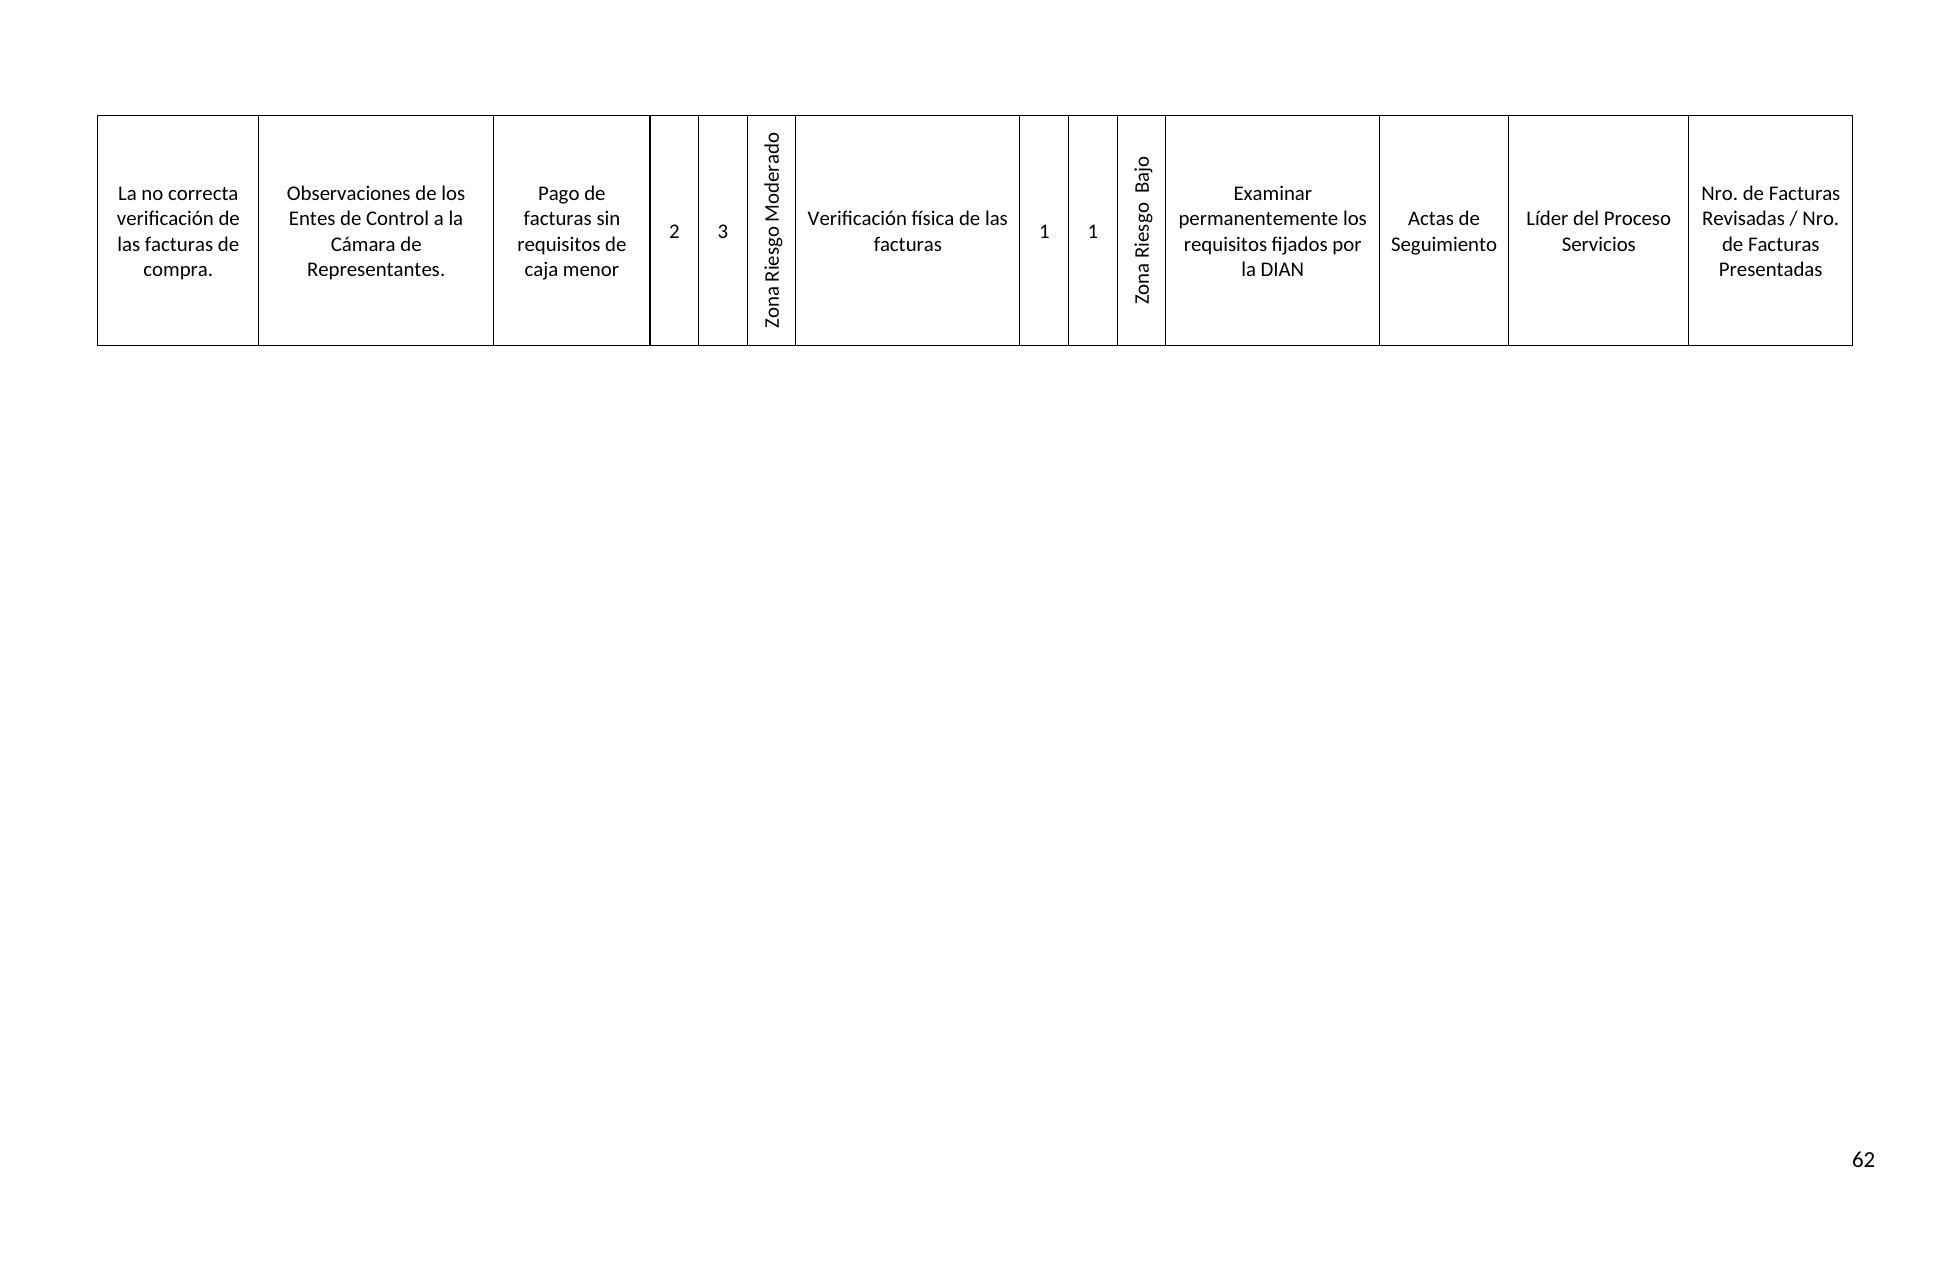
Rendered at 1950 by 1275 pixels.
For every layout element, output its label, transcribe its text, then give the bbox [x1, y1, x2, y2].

table_cell 3 [699, 116, 747, 345]
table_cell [1509, 116, 1688, 345]
table_cell Observaciones de los Entes de Control a la Cámara de Representantes. [259, 116, 493, 345]
table_cell Verificación física de las facturas [796, 116, 1019, 345]
table_cell Pago de facturas sin requisitos de caja menor [494, 116, 649, 345]
table_cell Examinar permanentemente los requisitos fijados por la DIAN [1166, 116, 1379, 345]
table_cell Actas de Seguimiento [1380, 116, 1508, 345]
table_cell 1 [1020, 116, 1068, 345]
table_cell La no correcta verificación de las facturas de compra. [98, 116, 258, 345]
table_cell Zona Riesgo Moderado [748, 116, 795, 345]
table_cell 2 [651, 116, 698, 345]
table_cell 1 [1069, 116, 1117, 345]
table_cell Zona Riesgo Bajo [1118, 116, 1165, 345]
table_cell Nro. de Facturas Revisadas / Nro. de Facturas Presentadas [1689, 116, 1852, 345]
